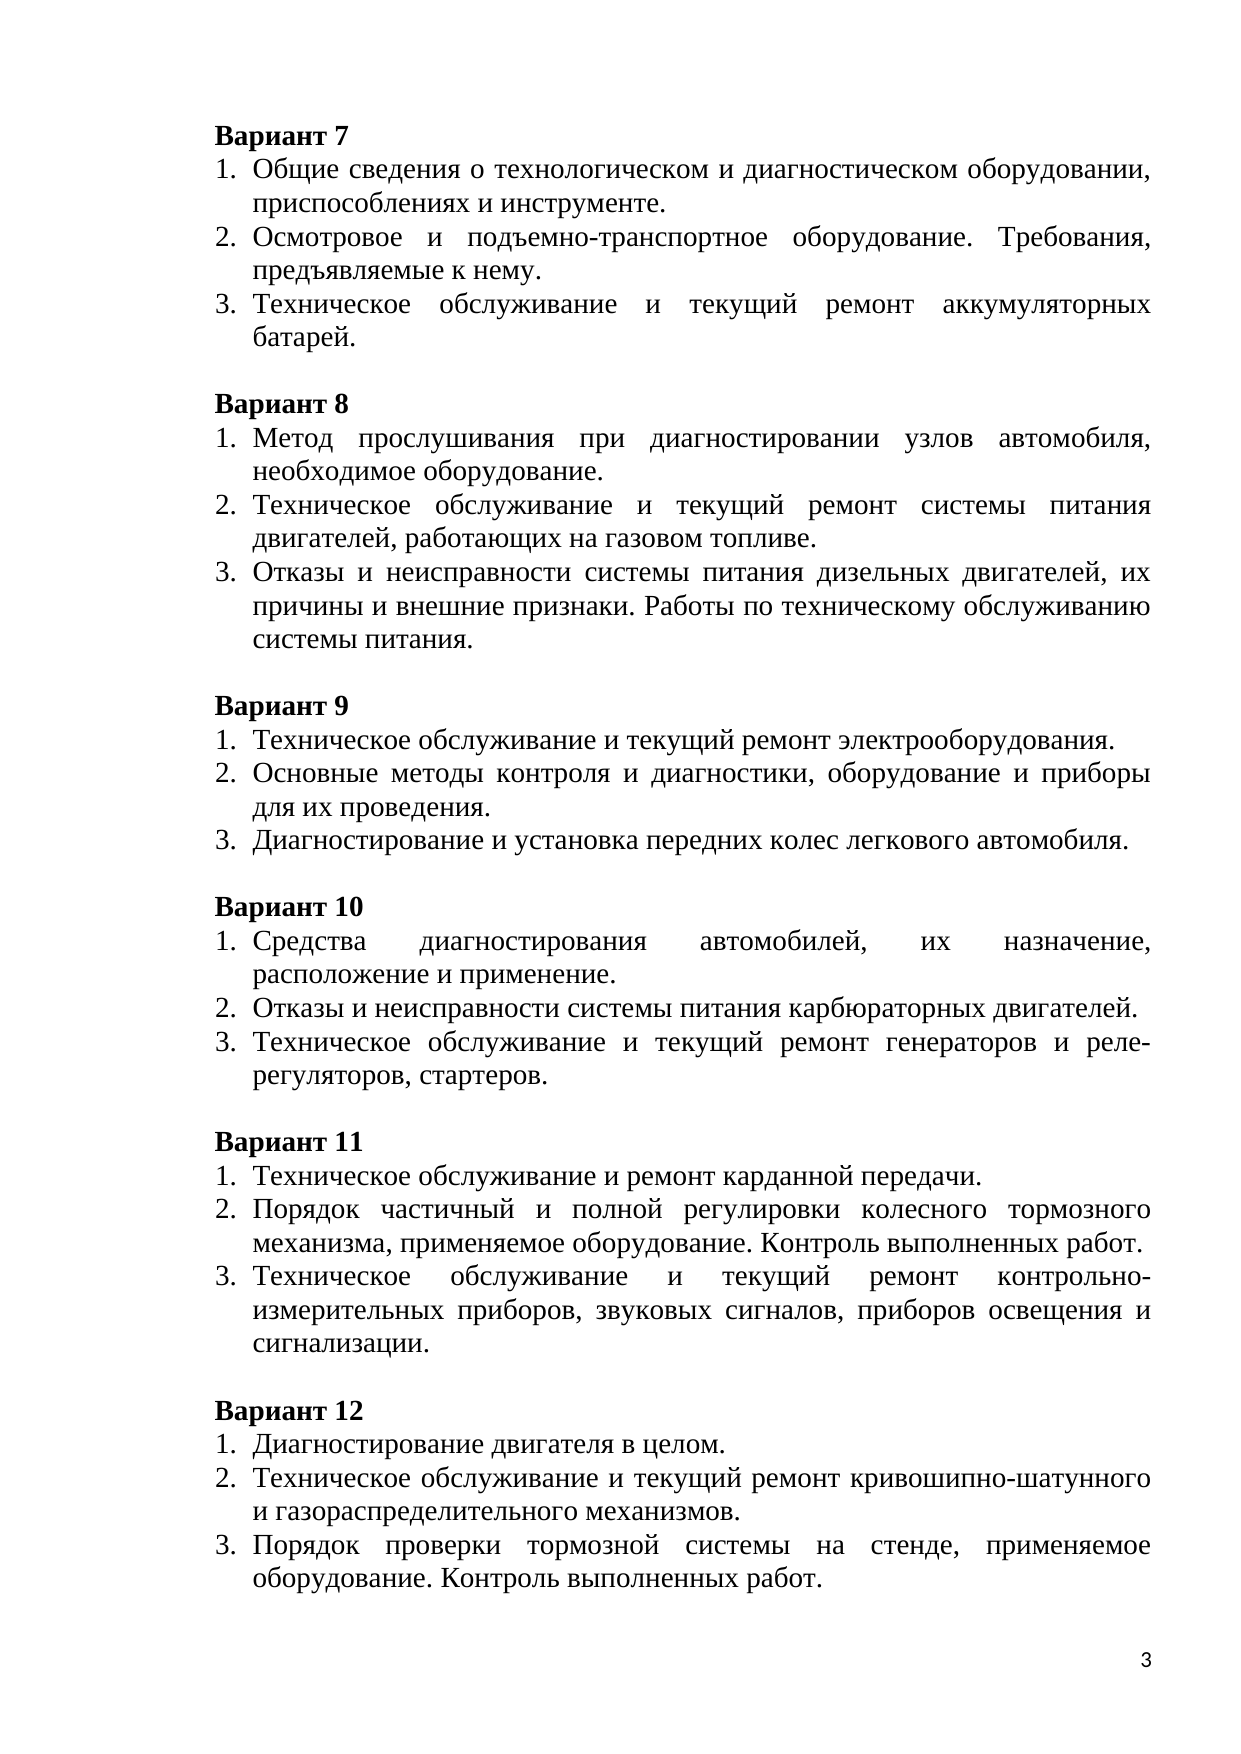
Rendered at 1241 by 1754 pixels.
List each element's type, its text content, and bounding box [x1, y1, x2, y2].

list Общие сведения о технологическом и диагностическом оборудовании, приспособлениях и инструменте. [215, 152, 1152, 219]
list Техническое обслуживание и текущий ремонт контрольно-измерительных приборов, звуковых сигналов, приборов освещения и сигнализации. [215, 1258, 1152, 1359]
list Метод прослушивания при диагностировании узлов автомобиля, необходимое оборудование. [215, 420, 1152, 487]
list Порядок проверки тормозной системы на стенде, применяемое оборудование. Контроль выполненных работ. [215, 1527, 1152, 1594]
list Отказы и неисправности системы питания карбюраторных двигателей. [215, 990, 1152, 1024]
list Диагностирование и установка передних колес легкового автомобиля. [215, 822, 1152, 856]
list Техническое обслуживание и ремонт карданной передачи. [215, 1158, 1152, 1191]
list Техническое обслуживание и текущий ремонт генераторов и реле-регуляторов, стартеров. [215, 1024, 1152, 1091]
list Техническое обслуживание и текущий ремонт системы питания двигателей, работающих на газовом топливе. [215, 487, 1152, 554]
list Средства диагностирования автомобилей, их назначение, расположение и применение. [215, 923, 1152, 990]
text Вариант 8 [214, 386, 1152, 420]
text Вариант 11 [214, 1124, 1152, 1158]
text Вариант 9 [214, 688, 1152, 722]
list Основные методы контроля и диагностики, оборудование и приборы для их проведения. [215, 755, 1152, 822]
list Диагностирование двигателя в целом. [215, 1426, 1152, 1460]
list Техническое обслуживание и текущий ремонт электрооборудования. [215, 722, 1152, 755]
list Порядок частичный и полной регулировки колесного тормозного механизма, применяемое оборудование. Контроль выполненных работ. [215, 1191, 1152, 1258]
text Вариант 12 [214, 1393, 1152, 1426]
list Техническое обслуживание и текущий ремонт аккумуляторных батарей. [215, 286, 1152, 353]
list Техническое обслуживание и текущий ремонт кривошипно-шатунного и газораспределительного механизмов. [215, 1460, 1152, 1527]
text Вариант 10 [214, 889, 1152, 923]
list Отказы и неисправности системы питания дизельных двигателей, их причины и внешние признаки. Работы по техническому обслуживанию системы питания. [215, 554, 1152, 655]
list Осмотровое и подъемно-транспортное оборудование. Требования, предъявляемые к нему. [215, 219, 1152, 286]
text Вариант 7 [214, 118, 1152, 152]
